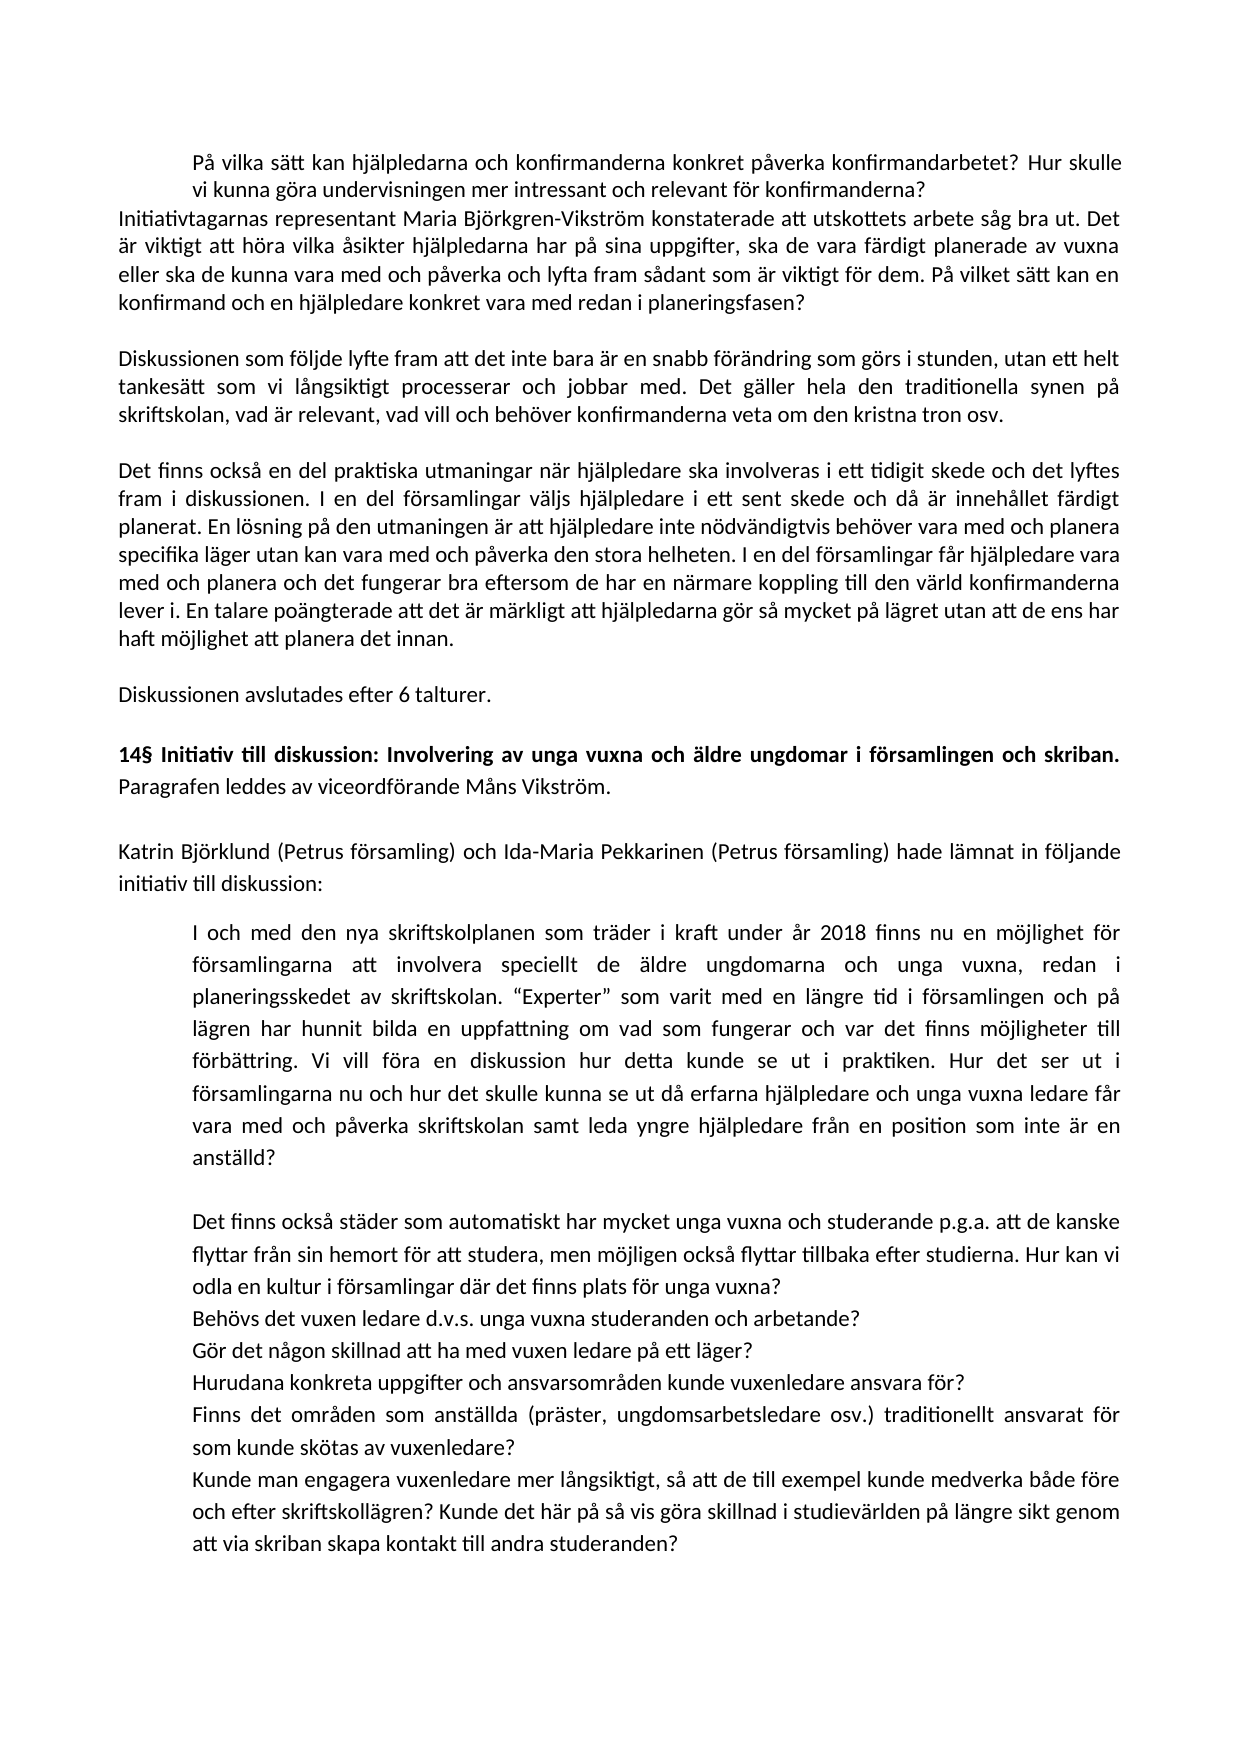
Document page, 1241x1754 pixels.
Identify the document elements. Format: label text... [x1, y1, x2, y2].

text Det finns också en del praktiska utmaningar när hjälpledare ska involveras i ett tidigit skede och det lyftes fram i diskussionen. I en del församlingar väljs hjälpledare i ett sent skede och då är innehållet färdigt planerat. En lösning på den utmaningen är att hjälpledare inte nödvändigtvis behöver vara med och planera specifika läger utan kan vara med och påverka den stora helheten. I en del församlingar får hjälpledare vara med och planera och det fungerar bra eftersom de har en närmare koppling till den värld konfirmanderna lever i. En talare poängterade att det är märkligt att hjälpledarna gör så mycket på lägret utan att de ens har haft möjlighet att planera det innan. [118, 456, 1122, 652]
text Gör det någon skillnad att ha med vuxen ledare på ett läger? [192, 1336, 1122, 1364]
text Hurudana konkreta uppgifter och ansvarsområden kunde vuxenledare ansvara för? [192, 1368, 1122, 1396]
text Diskussionen avslutades efter 6 talturer. [118, 680, 1122, 708]
text Behövs det vuxen ledare d.v.s. unga vuxna studeranden och arbetande? [192, 1304, 1122, 1332]
list 14§ Initiativ till diskussion: Involvering av unga vuxna och äldre ungdomar i församlingen och skriban. Paragrafen leddes av viceordförande Måns Vikström. [118, 740, 1122, 800]
list Katrin Björklund (Petrus församling) och Ida-Maria Pekkarinen (Petrus församling) hade lämnat in följande initiativ till diskussion: [118, 837, 1122, 897]
text Det finns också städer som automatiskt har mycket unga vuxna och studerande p.g.a. att de kanske flyttar från sin hemort för att studera, men möjligen också flyttar tillbaka efter studierna. Hur kan vi odla en kultur i församlingar där det finns plats för unga vuxna? [192, 1207, 1122, 1300]
text Finns det områden som anställda (präster, ungdomsarbetsledare osv.) traditionellt ansvarat för som kunde skötas av vuxenledare? [192, 1401, 1122, 1461]
text Initiativtagarnas representant Maria Björkgren-Vikström konstaterade att utskottets arbete såg bra ut. Det är viktigt att höra vilka åsikter hjälpledarna har på sina uppgifter, ska de vara färdigt planerade av vuxna eller ska de kunna vara med och påverka och lyfta fram sådant som är viktigt för dem. På vilket sätt kan en konfirmand och en hjälpledare konkret vara med redan i planeringsfasen? [118, 204, 1122, 316]
text I och med den nya skriftskolplanen som träder i kraft under år 2018 finns nu en möjlighet för församlingarna att involvera speciellt de äldre ungdomarna och unga vuxna, redan i planeringsskedet av skriftskolan. “Experter” som varit med en längre tid i församlingen och på lägren har hunnit bilda en uppfattning om vad som fungerar och var det finns möjligheter till förbättring. Vi vill föra en diskussion hur detta kunde se ut i praktiken. Hur det ser ut i församlingarna nu och hur det skulle kunna se ut då erfarna hjälpledare och unga vuxna ledare får vara med och påverka skriftskolan samt leda yngre hjälpledare från en position som inte är en anställd? [192, 918, 1122, 1171]
text Kunde man engagera vuxenledare mer långsiktigt, så att de till exempel kunde medverka både före och efter skriftskollägren? Kunde det här på så vis göra skillnad i studievärlden på längre sikt genom att via skriban skapa kontakt till andra studeranden? [192, 1465, 1122, 1557]
text På vilka sätt kan hjälpledarna och konfirmanderna konkret påverka konfirmandarbetet? Hur skulle vi kunna göra undervisningen mer intressant och relevant för konfirmanderna? [192, 148, 1122, 204]
text Diskussionen som följde lyfte fram att det inte bara är en snabb förändring som görs i stunden, utan ett helt tankesätt som vi långsiktigt processerar och jobbar med. Det gäller hela den traditionella synen på skriftskolan, vad är relevant, vad vill och behöver konfirmanderna veta om den kristna tron osv. [118, 344, 1122, 428]
